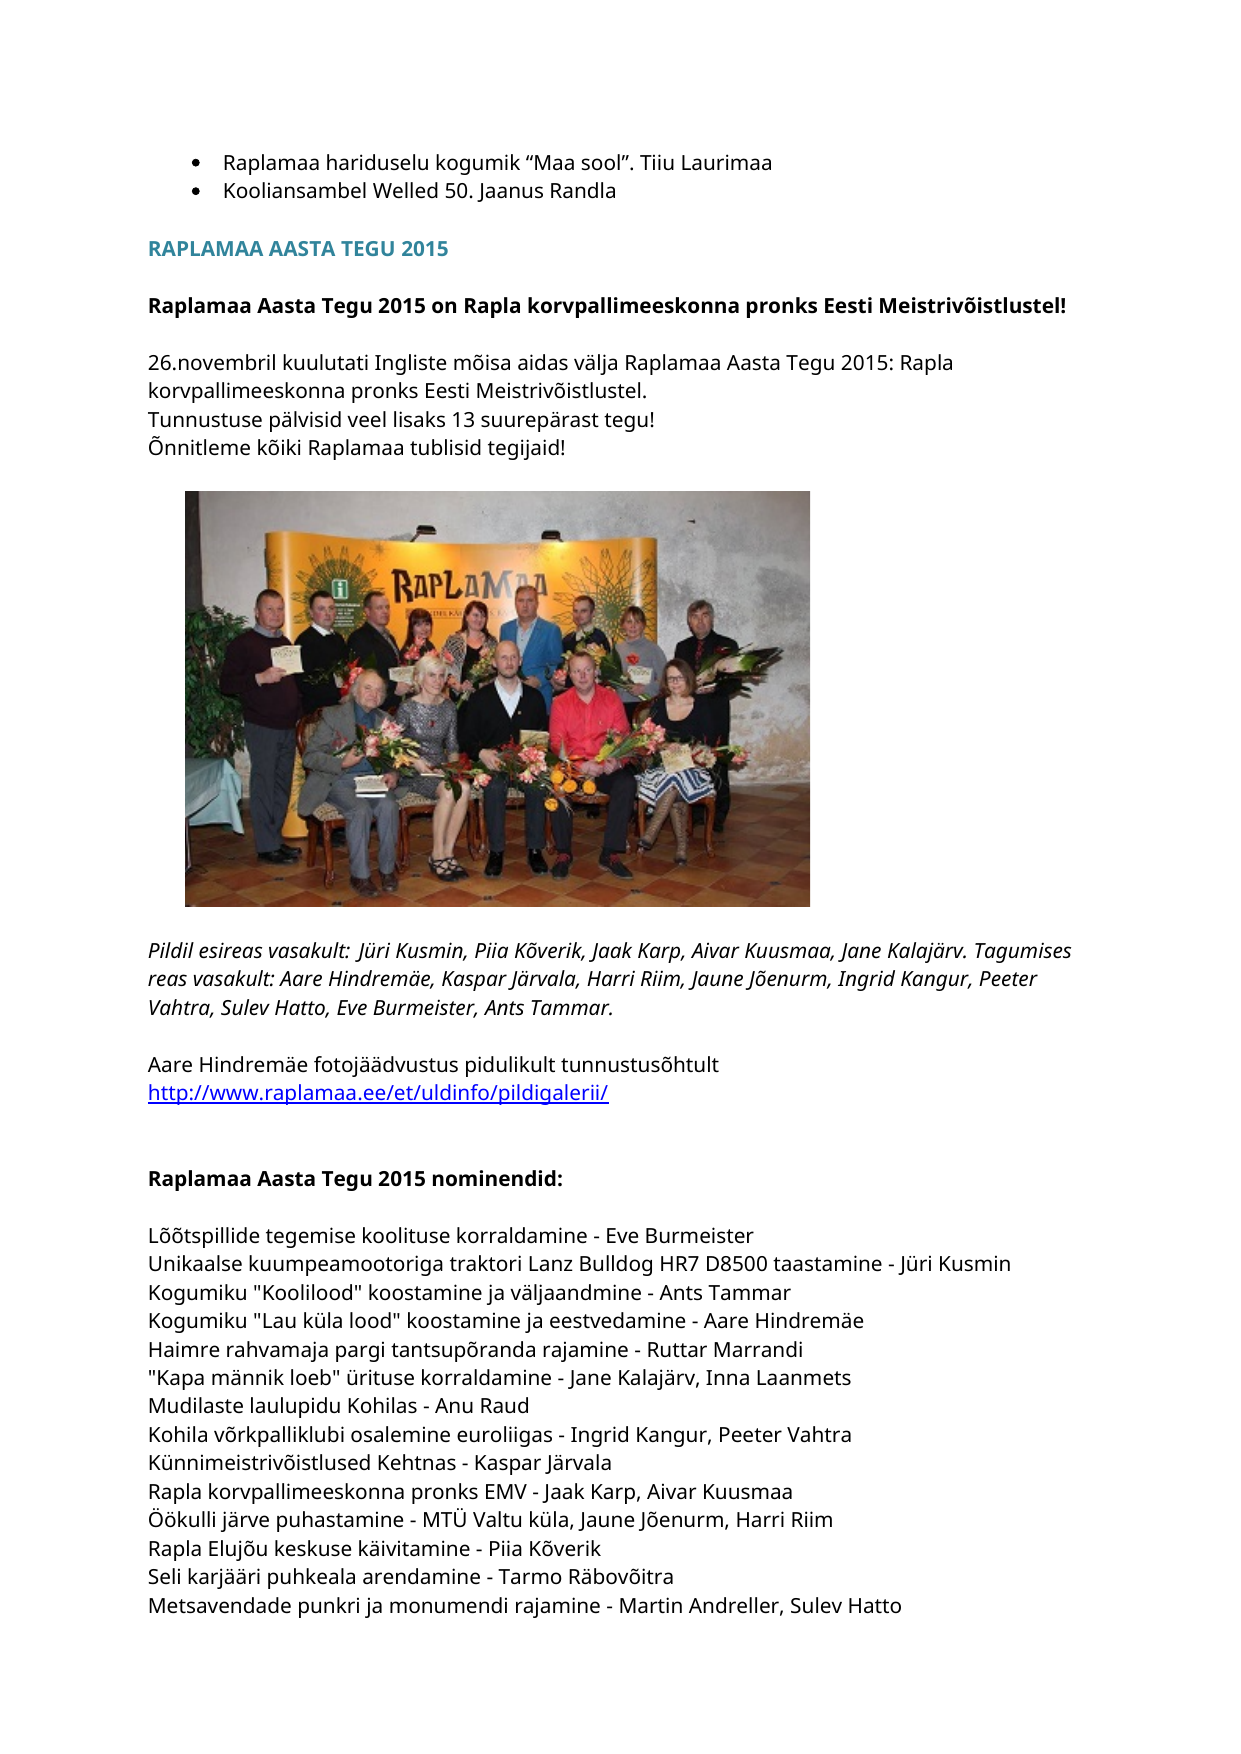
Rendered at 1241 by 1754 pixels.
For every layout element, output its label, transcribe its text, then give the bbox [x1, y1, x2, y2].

text Pildil esireas vasakult: Jüri Kusmin, Piia Kõverik, Jaak Karp, Aivar Kuusmaa, Jane Kalajärv. Tagumises reas vasakult: Aare Hindremäe, Kaspar Järvala, Harri Riim, Jaune Jõenurm, Ingrid Kangur, Peeter Vahtra, Sulev Hatto, Eve Burmeister, Ants Tammar. Aare Hindremäe fotojäädvustus pidulikult tunnustusõhtult http://www.raplamaa.ee/et/uldinfo/pildigalerii/ [148, 936, 1092, 1107]
text Raplamaa Aasta Tegu 2015 on Rapla korvpallimeeskonna pronks Eesti Meistrivõistlustel! 26.novembril kuulutati Ingliste mõisa aidas välja Raplamaa Aasta Tegu 2015: Rapla korvpallimeeskonna pronks Eesti Meistrivõistlustel. Tunnustuse pälvisid veel lisaks 13 suurepärast tegu! Õnnitleme kõiki Raplamaa tublisid tegijaid! [148, 291, 1092, 462]
list Raplamaa hariduselu kogumik “Maa sool”. Tiiu Laurimaa [185, 148, 1092, 176]
picture [185, 491, 811, 907]
text Raplamaa Aasta Tegu 2015 nominendid: Lõõtspillide tegemise koolituse korraldamine - Eve Burmeister Unikaalse kuumpeamootoriga traktori Lanz Bulldog HR7 D8500 taastamine - Jüri Kusmin Kogumiku "Koolilood" koostamine ja väljaandmine - Ants Tammar Kogumiku "Lau küla lood" koostamine ja eestvedamine - Aare Hindremäe Haimre rahvamaja pargi tantsupõranda rajamine - Ruttar Marrandi "Kapa männik loeb" ürituse korraldamine - Jane Kalajärv, Inna Laanmets Mudilaste laulupidu Kohilas - Anu Raud Kohila võrkpalliklubi osalemine euroliigas - Ingrid Kangur, Peeter Vahtra Künnimeistrivõistlused Kehtnas - Kaspar Järvala Rapla korvpallimeeskonna pronks EMV - Jaak Karp, Aivar Kuusmaa Öökulli järve puhastamine - MTÜ Valtu küla, Jaune Jõenurm, Harri Riim Rapla Elujõu keskuse käivitamine - Piia Kõverik Seli karjääri puhkeala arendamine - Tarmo Räbovõitra Metsavendade punkri ja monumendi rajamine - Martin Andreller, Sulev Hatto [148, 1136, 1092, 1619]
list Kooliansambel Welled 50. Jaanus Randla [185, 176, 1092, 204]
text RAPLAMAA AASTA TEGU 2015 [148, 234, 1092, 262]
